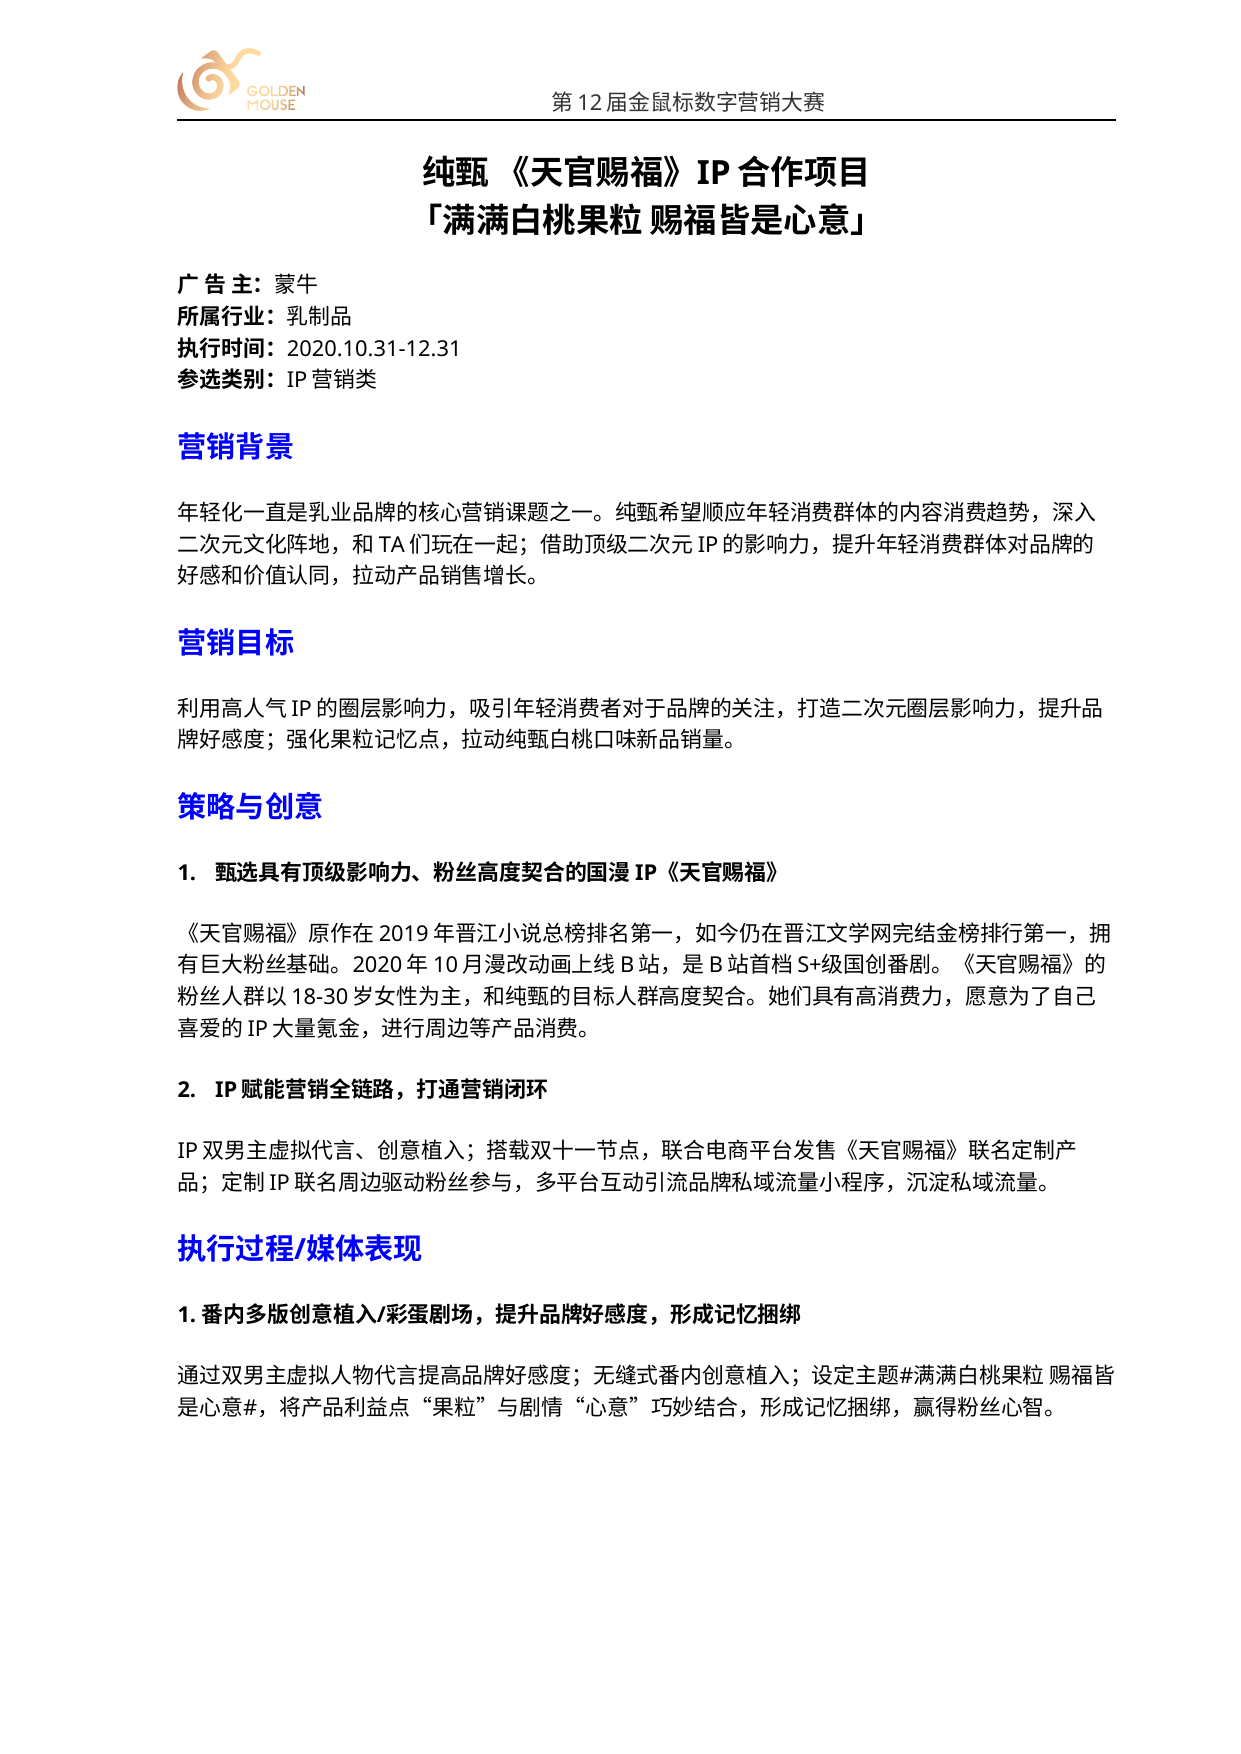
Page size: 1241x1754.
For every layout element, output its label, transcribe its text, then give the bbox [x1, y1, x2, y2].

text 利用高人气IP的圈层影响力，吸引年轻消费者对于品牌的关注，打造二次元圈层影响力，提升品牌好感度；强化果粒记忆点，拉动纯甄白桃口味新品销量。 [177, 691, 1116, 754]
text 策略与创意 [177, 783, 1116, 826]
picture [177, 48, 305, 111]
text 年轻化一直是乳业品牌的核心营销课题之一。纯甄希望顺应年轻消费群体的内容消费趋势，深入二次元文化阵地，和TA们玩在一起；借助顶级二次元IP的影响力，提升年轻消费群体对品牌的好感和价值认同，拉动产品销售增长。 [177, 495, 1116, 590]
text 执行时间：2020.10.31-12.31 [177, 331, 1116, 362]
text 1. 番内多版创意植入/彩蛋剧场，提升品牌好感度，形成记忆捆绑 [177, 1297, 1116, 1329]
text 营销目标 [177, 619, 1116, 661]
list 甄选具有顶级影响力、粉丝高度契合的国漫IP《天官赐福》 [177, 855, 1116, 886]
text 所属行业：乳制品 [177, 299, 1116, 331]
text 《天官赐福》原作在2019年晋江小说总榜排名第一，如今仍在晋江文学网完结金榜排行第一，拥有巨大粉丝基础。2020年10月漫改动画上线B站，是B站首档S+级国创番剧。《天官赐福》的粉丝人群以18-30岁女性为主，和纯甄的目标人群高度契合。她们具有高消费力，愿意为了自己喜爱的IP大量氪金，进行周边等产品消费。 [177, 916, 1116, 1043]
text 纯甄 《天官赐福》IP合作项目 [177, 146, 1116, 194]
list IP赋能营销全链路，打通营销闭环 [177, 1072, 1116, 1104]
text 营销背景 [177, 423, 1116, 466]
text 广 告 主：蒙牛 [177, 267, 1116, 299]
text 执行过程/媒体表现 [177, 1226, 1116, 1268]
text 参选类别：IP营销类 [177, 362, 1116, 394]
text 「满满白桃果粒 赐福皆是心意」 [177, 194, 1116, 242]
text 通过双男主虚拟人物代言提高品牌好感度；无缝式番内创意植入；设定主题#满满白桃果粒 赐福皆是心意#，将产品利益点“果粒”与剧情“心意”巧妙结合，形成记忆捆绑，赢得粉丝心智。 [177, 1358, 1116, 1422]
text IP双男主虚拟代言、创意植入；搭载双十一节点，联合电商平台发售《天官赐福》联名定制产品；定制IP联名周边驱动粉丝参与，多平台互动引流品牌私域流量小程序，沉淀私域流量。 [177, 1133, 1116, 1196]
